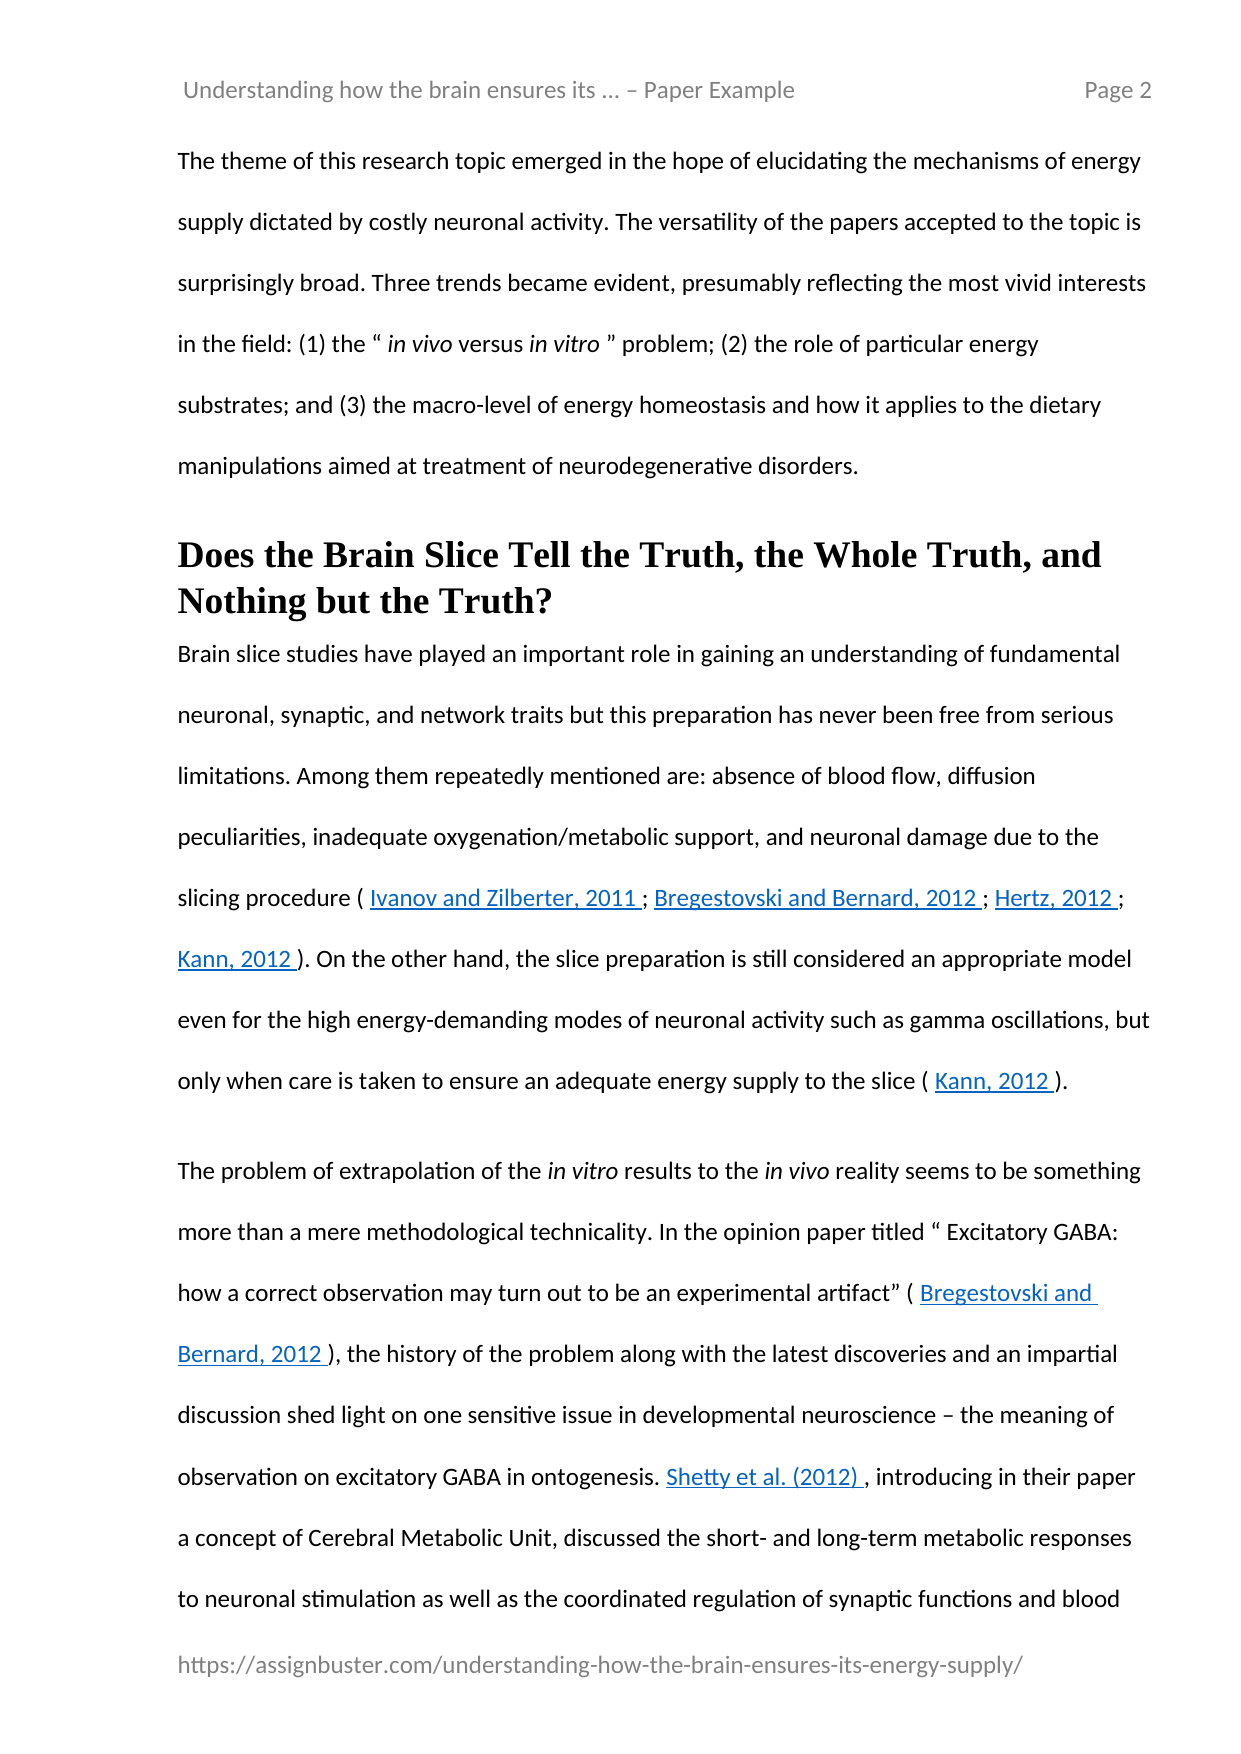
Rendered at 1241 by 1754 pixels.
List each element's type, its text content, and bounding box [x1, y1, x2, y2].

subtitle Does the Brain Slice Tell the Truth, the Whole Truth, and Nothing but the Truth? [177, 532, 1152, 622]
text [177, 1156, 1152, 1613]
text Brain slice studies have played an important role in gaining an understanding of fundamental neuronal, synaptic, and network traits but this preparation has never been free from serious limitations. Among them repeatedly mentioned are: absence of blood flow, diffusion peculiarities, inadequate oxygenation/metabolic support, and neuronal damage due to the slicing procedure ( Ivanov and Zilberter, 2011 ; Bregestovski and Bernard, 2012 ; Hertz, 2012 ; Kann, 2012 ). On the other hand, the slice preparation is still considered an appropriate model even for the high energy-demanding modes of neuronal activity such as gamma oscillations, but only when care is taken to ensure an adequate energy supply to the slice ( Kann, 2012 ). [177, 638, 1152, 1096]
text The theme of this research topic emerged in the hope of elucidating the mechanisms of energy supply dictated by costly neuronal activity. The versatility of the papers accepted to the topic is surprisingly broad. Three trends became evident, presumably reflecting the most vivid interests in the field: (1) the “ in vivo versus in vitro ” problem; (2) the role of particular energy substrates; and (3) the macro-level of energy homeostasis and how it applies to the dietary manipulations aimed at treatment of neurodegenerative disorders. [177, 145, 1152, 481]
